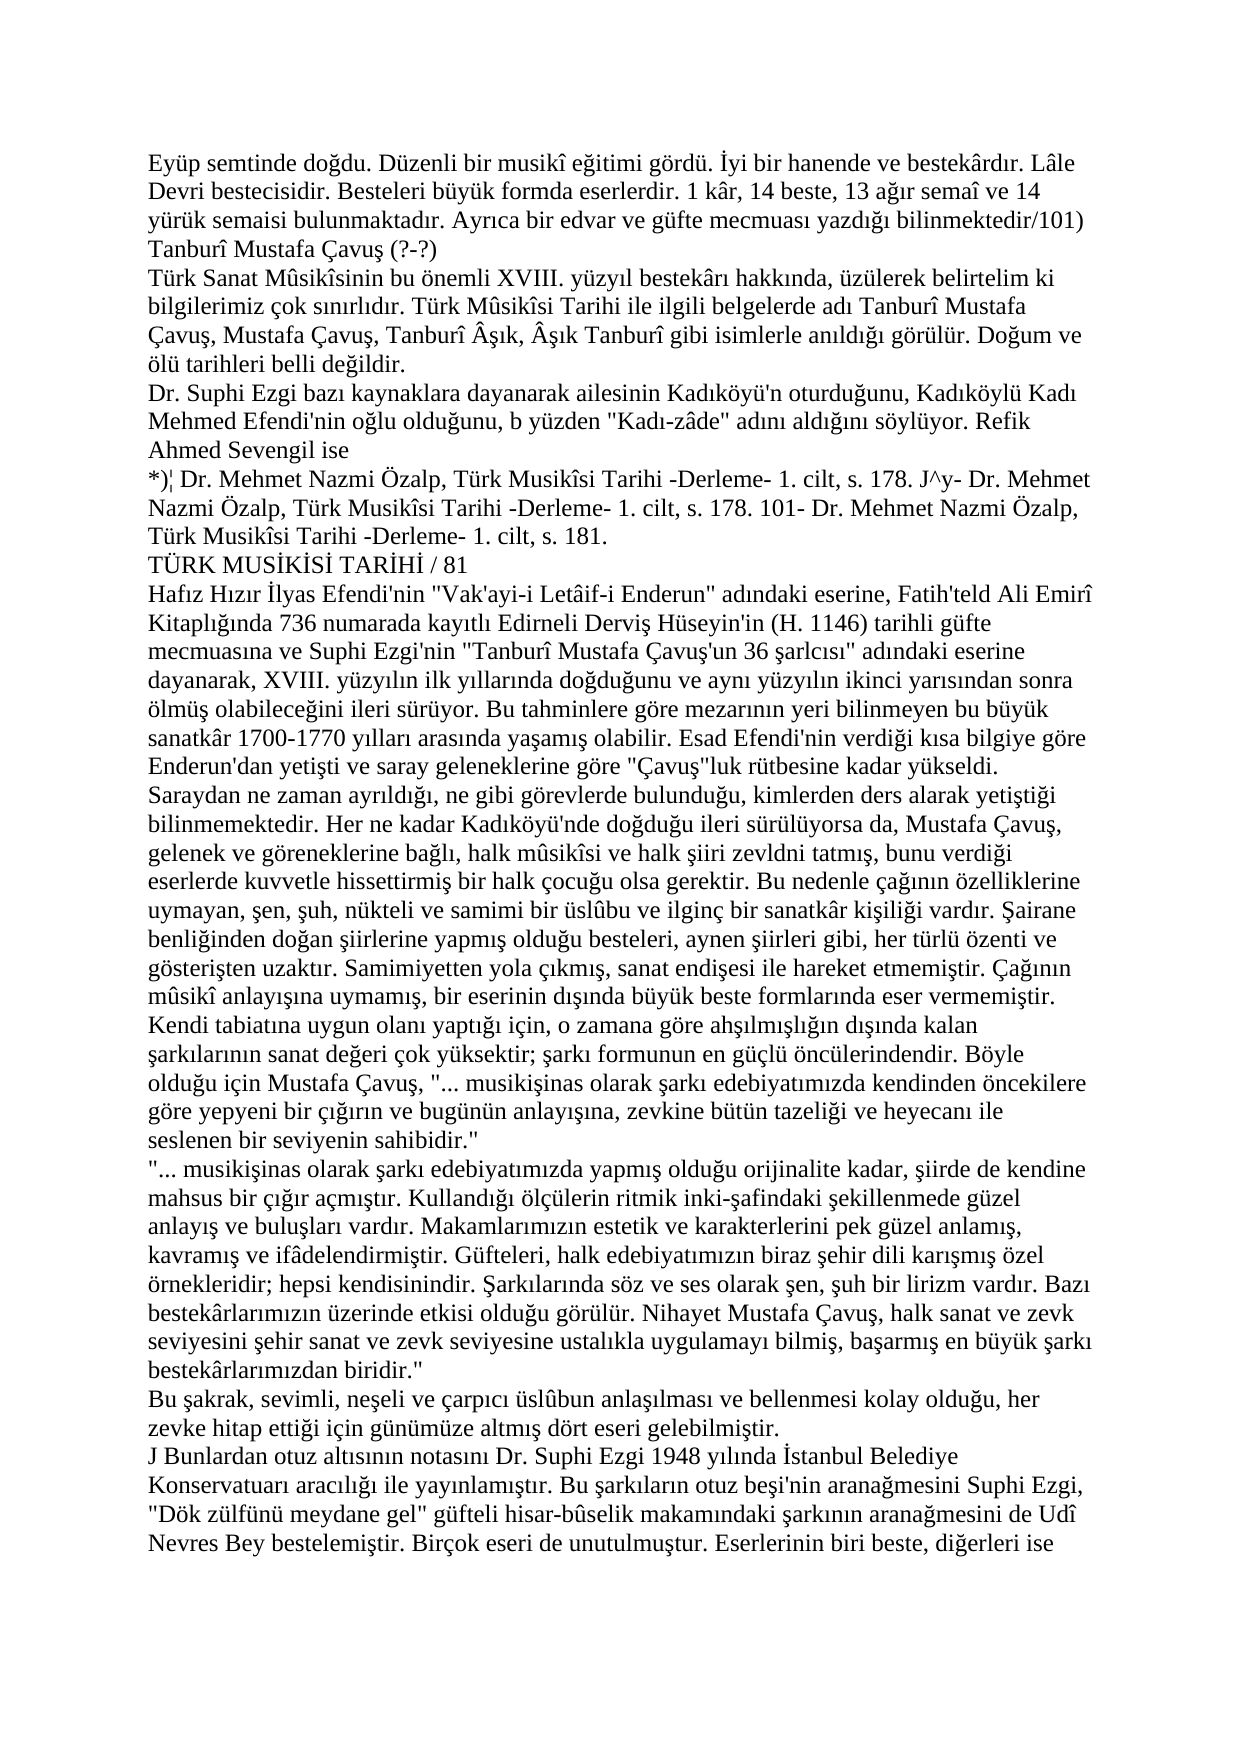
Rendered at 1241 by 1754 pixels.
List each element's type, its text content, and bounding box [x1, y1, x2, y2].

text Dr. Suphi Ezgi bazı kaynaklara dayanarak ailesinin Kadıköyü'n oturduğunu, Kadıköylü Kadı Mehmed Efendi'nin oğlu olduğunu, b yüzden "Kadı-zâde" adını aldığını söylüyor. Refik Ahmed Sevengil ise [148, 378, 1093, 464]
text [148, 1384, 1093, 1556]
text *)¦ Dr. Mehmet Nazmi Özalp, Türk Musikîsi Tarihi -Derleme- 1. cilt, s. 178. J^y- Dr. Mehmet Nazmi Özalp, Türk Musikîsi Tarihi -Derleme- 1. cilt, s. 178. 101- Dr. Mehmet Nazmi Özalp, Türk Musikîsi Tarihi -Derleme- 1. cilt, s. 181. [148, 464, 1093, 550]
text Eyüp semtinde doğdu. Düzenli bir musikî eğitimi gördü. İyi bir hanende ve bestekârdır. Lâle Devri bestecisidir. Besteleri büyük formda eserlerdir. 1 kâr, 14 beste, 13 ağır semaî ve 14 yürük semaisi bulunmaktadır. Ayrıca bir edvar ve güfte mecmuası yazdığı bilinmektedir/101) [148, 148, 1093, 234]
text TÜRK MUSİKİSİ TARİHİ / 81 [148, 550, 1093, 579]
text Hafız Hızır İlyas Efendi'nin "Vak'ayi-i Letâif-i Enderun" adındaki eserine, Fatih'teld Ali Emirî Kitaplığında 736 numarada kayıtlı Edirneli Derviş Hüseyin'in (H. 1146) tarihli güfte mecmuasına ve Suphi Ezgi'nin "Tanburî Mustafa Çavuş'un 36 şarlcısı" adındaki eserine dayanarak, XVIII. yüzyılın ilk yıllarında doğduğunu ve aynı yüzyılın ikinci yarısından sonra ölmüş olabileceğini ileri sürüyor. Bu tahminlere göre mezarının yeri bilinmeyen bu büyük sanatkâr 1700-1770 yılları arasında yaşamış olabilir. Esad Efendi'nin verdiği kısa bilgiye göre Enderun'dan yetişti ve saray geleneklerine göre "Çavuş"luk rütbesine kadar yükseldi. [148, 579, 1093, 780]
text Saraydan ne zaman ayrıldığı, ne gibi görevlerde bulunduğu, kimlerden ders alarak yetiştiği bilinmemektedir. Her ne kadar Kadıköyü'nde doğduğu ileri sürülüyorsa da, Mustafa Çavuş, gelenek ve göreneklerine bağlı, halk mûsikîsi ve halk şiiri zevldni tatmış, bunu verdiği eserlerde kuvvetle hissettirmiş bir halk çocuğu olsa gerektir. Bu nedenle çağının özelliklerine uymayan, şen, şuh, nükteli ve samimi bir üslûbu ve ilginç bir sanatkâr kişiliği vardır. Şairane benliğinden doğan şiirlerine yapmış olduğu besteleri, aynen şiirleri gibi, her türlü özenti ve gösterişten uzaktır. Samimiyetten yola çıkmış, sanat endişesi ile hareket etmemiştir. Çağının mûsikî anlayışına uymamış, bir eserinin dışında büyük beste formlarında eser vermemiştir. Kendi tabiatına uygun olanı yaptığı için, o zamana göre ahşılmışlığın dışında kalan şarkılarının sanat değeri çok yüksektir; şarkı formunun en güçlü öncülerindendir. Böyle olduğu için Mustafa Çavuş, "... musikişinas olarak şarkı edebiyatımızda kendinden öncekilere göre yepyeni bir çığırın ve bugünün anlayışına, zevkine bütün tazeliği ve heyecanı ile seslenen bir seviyenin sahibidir." [148, 780, 1093, 1154]
text Tanburî Mustafa Çavuş (?-?) [148, 234, 1093, 263]
text Türk Sanat Mûsikîsinin bu önemli XVIII. yüzyıl bestekârı hakkında, üzülerek belirtelim ki bilgilerimiz çok sınırlıdır. Türk Mûsikîsi Tarihi ile ilgili belgelerde adı Tanburî Mustafa Çavuş, Mustafa Çavuş, Tanburî Âşık, Âşık Tanburî gibi isimlerle anıldığı görülür. Doğum ve ölü tarihleri belli değildir. [148, 263, 1093, 378]
text "... musikişinas olarak şarkı edebiyatımızda yapmış olduğu orijinalite kadar, şiirde de kendine mahsus bir çığır açmıştır. Kullandığı ölçülerin ritmik inki-şafindaki şekillenmede güzel anlayış ve buluşları vardır. Makamlarımızın estetik ve karakterlerini pek güzel anlamış, kavramış ve ifâdelendirmiştir. Güfteleri, halk edebiyatımızın biraz şehir dili karışmış özel örnekleridir; hepsi kendisinindir. Şarkılarında söz ve ses olarak şen, şuh bir lirizm vardır. Bazı bestekârlarımızın üzerinde etkisi olduğu görülür. Nihayet Mustafa Çavuş, halk sanat ve zevk seviyesini şehir sanat ve zevk seviyesine ustalıkla uygulamayı bilmiş, başarmış en büyük şarkı bestekârlarımızdan biridir." [148, 1154, 1093, 1384]
